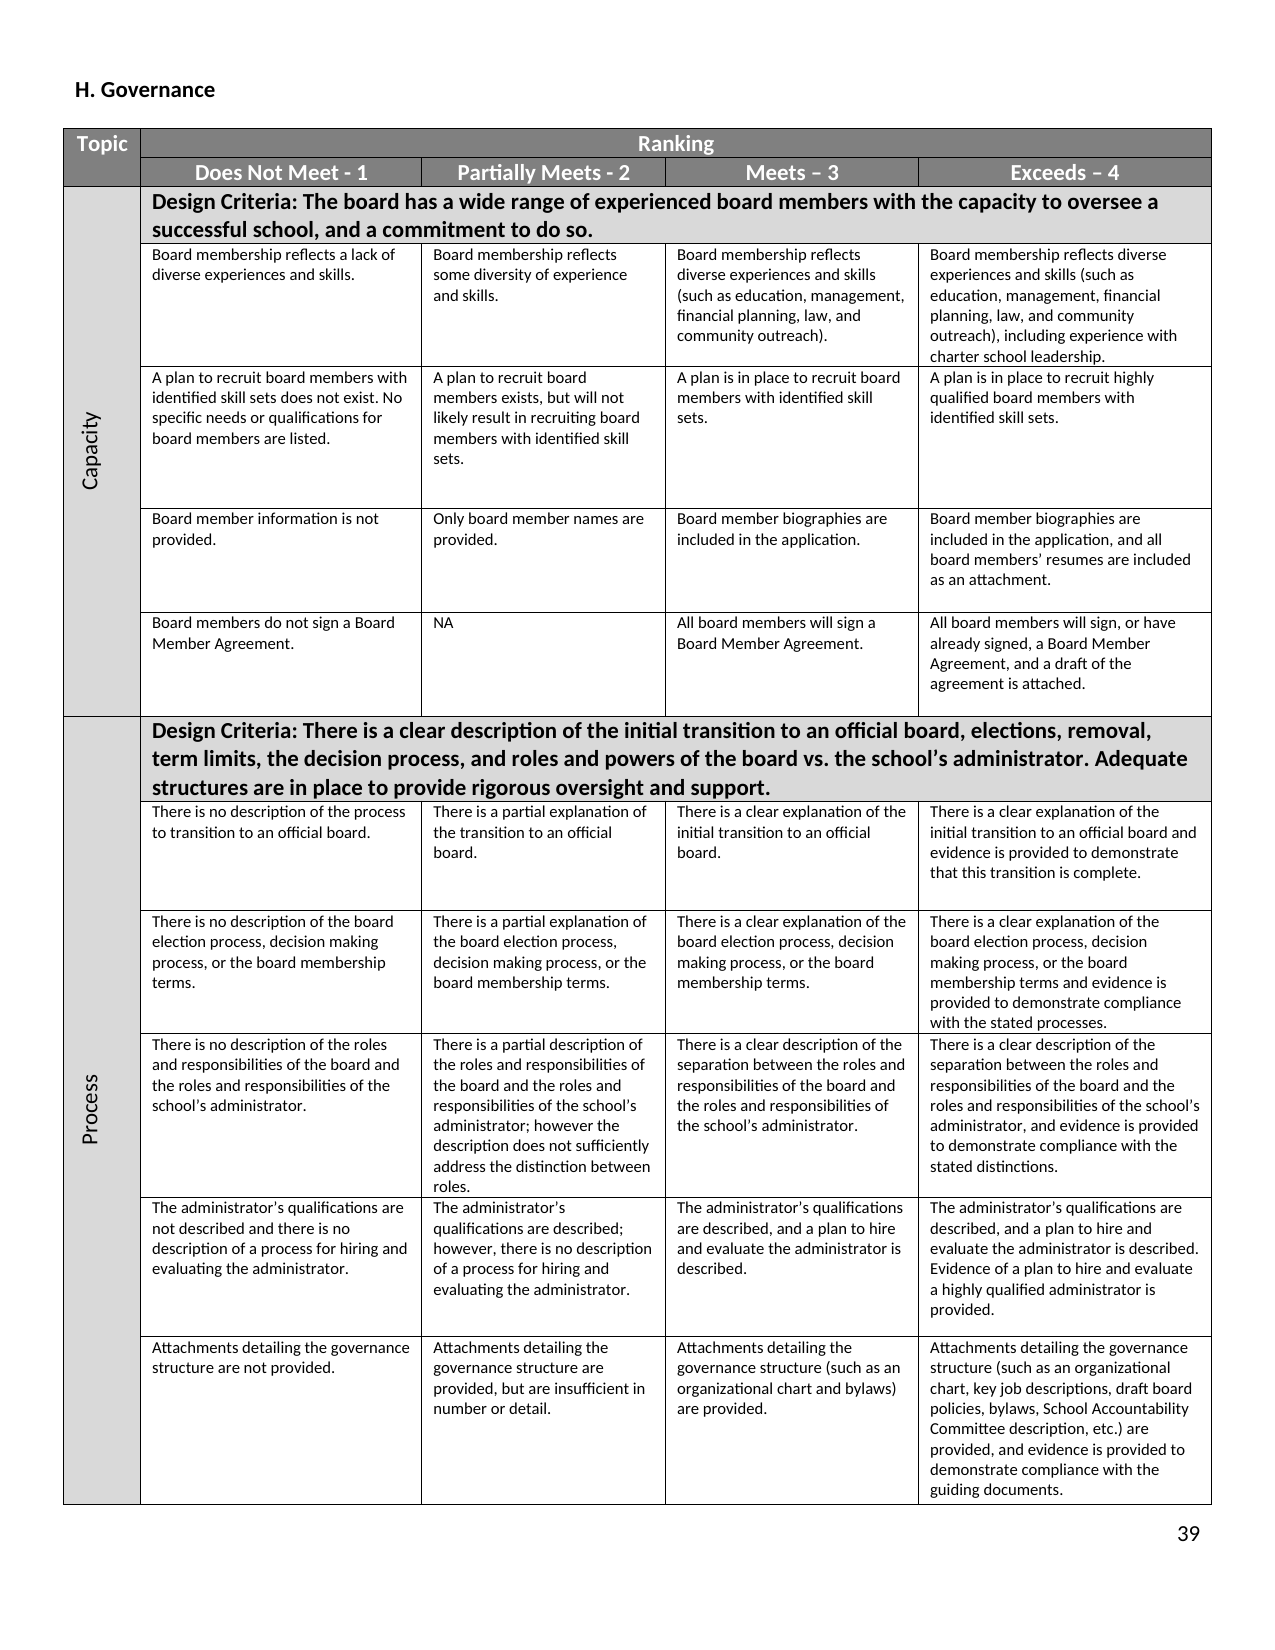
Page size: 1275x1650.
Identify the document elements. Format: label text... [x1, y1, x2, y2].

table_header Topic [64, 129, 140, 186]
table_cell There is no description of the roles and responsibilities of the board and the roles and responsibilities of the school’s administrator. [141, 1034, 421, 1197]
table_cell A plan is in place to recruit highly qualified board members with identified skill sets. [919, 367, 1211, 508]
table_cell The administrator’s qualifications are not described and there is no description of a process for hiring and evaluating the administrator. [141, 1198, 421, 1336]
table_cell There is a clear explanation of the board election process, decision making process, or the board membership terms and evidence is provided to demonstrate compliance with the stated processes. [919, 911, 1211, 1033]
table_cell Board member information is not provided. [141, 509, 421, 612]
table_cell The administrator’s qualifications are described; however, there is no description of a process for hiring and evaluating the administrator. [422, 1198, 665, 1336]
table_cell Attachments detailing the governance structure are provided, but are insufficient in number or detail. [422, 1337, 665, 1504]
table_cell Board membership reflects a lack of diverse experiences and skills. [141, 244, 421, 366]
table_cell Partially Meets - 2 [422, 158, 665, 186]
table_cell Board membership reflects some diversity of experience and skills. [422, 244, 665, 366]
table_cell There is a clear description of the separation between the roles and responsibilities of the board and the roles and responsibilities of the school’s administrator. [666, 1034, 918, 1197]
table_cell Board member biographies are included in the application, and all board members’ resumes are included as an attachment. [919, 509, 1211, 612]
table_cell The administrator’s qualifications are described, and a plan to hire and evaluate the administrator is described. [666, 1198, 918, 1336]
table_cell There is a clear explanation of the initial transition to an official board and evidence is provided to demonstrate that this transition is complete. [919, 802, 1211, 910]
table_cell Design Criteria: The board has a wide range of experienced board members with the capacity to oversee a successful school, and a commitment to do so. [141, 187, 1211, 243]
table_cell Does Not Meet - 1 [141, 158, 421, 186]
table_cell Attachments detailing the governance structure (such as an organizational chart, key job descriptions, draft board policies, bylaws, School Accountability Committee description, etc.) are provided, and evidence is provided to demonstrate compliance with the guiding documents. [919, 1337, 1211, 1504]
table_cell All board members will sign a Board Member Agreement. [666, 613, 918, 716]
table_header Ranking [141, 129, 1211, 157]
table_cell There is a clear explanation of the initial transition to an official board. [666, 802, 918, 910]
table_cell Board member biographies are included in the application. [666, 509, 918, 612]
table_cell All board members will sign, or have already signed, a Board Member Agreement, and a draft of the agreement is attached. [919, 613, 1211, 716]
table_cell The administrator’s qualifications are described, and a plan to hire and evaluate the administrator is described. Evidence of a plan to hire and evaluate a highly qualified administrator is provided. [919, 1198, 1211, 1336]
table_cell A plan is in place to recruit board members with identified skill sets. [666, 367, 918, 508]
table_cell Design Criteria: There is a clear description of the initial transition to an official board, elections, removal, term limits, the decision process, and roles and powers of the board vs. the school’s administrator. Adequate structures are in place to provide rigorous oversight and support. [141, 717, 1211, 801]
text H. Governance [75, 75, 1200, 103]
table_cell Exceeds – 4 [919, 158, 1211, 186]
table_cell There is no description of the board election process, decision making process, or the board membership terms. [141, 911, 421, 1033]
table_cell Process [64, 717, 140, 1504]
table_cell Attachments detailing the governance structure (such as an organizational chart and bylaws) are provided. [666, 1337, 918, 1504]
table_cell Capacity [64, 187, 140, 716]
table_cell There is a partial explanation of the board election process, decision making process, or the board membership terms. [422, 911, 665, 1033]
table_cell Only board member names are provided. [422, 509, 665, 612]
table_cell There is no description of the process to transition to an official board. [141, 802, 421, 910]
table_cell There is a clear explanation of the board election process, decision making process, or the board membership terms. [666, 911, 918, 1033]
table_cell Meets – 3 [666, 158, 918, 186]
table_cell Attachments detailing the governance structure are not provided. [141, 1337, 421, 1504]
table_cell Board membership reflects diverse experiences and skills (such as education, management, financial planning, law, and community outreach), including experience with charter school leadership. [919, 244, 1211, 366]
table_cell A plan to recruit board members exists, but will not likely result in recruiting board members with identified skill sets. [422, 367, 665, 508]
table_cell Board membership reflects diverse experiences and skills (such as education, management, financial planning, law, and community outreach). [666, 244, 918, 366]
table_cell Board members do not sign a Board Member Agreement. [141, 613, 421, 716]
table_cell There is a partial description of the roles and responsibilities of the board and the roles and responsibilities of the school’s administrator; however the description does not sufficiently address the distinction between roles. [422, 1034, 665, 1197]
table_cell A plan to recruit board members with identified skill sets does not exist. No specific needs or qualifications for board members are listed. [141, 367, 421, 508]
table_cell There is a clear description of the separation between the roles and responsibilities of the board and the roles and responsibilities of the school’s administrator, and evidence is provided to demonstrate compliance with the stated distinctions. [919, 1034, 1211, 1197]
table_cell There is a partial explanation of the transition to an official board. [422, 802, 665, 910]
table_cell NA [422, 613, 665, 716]
